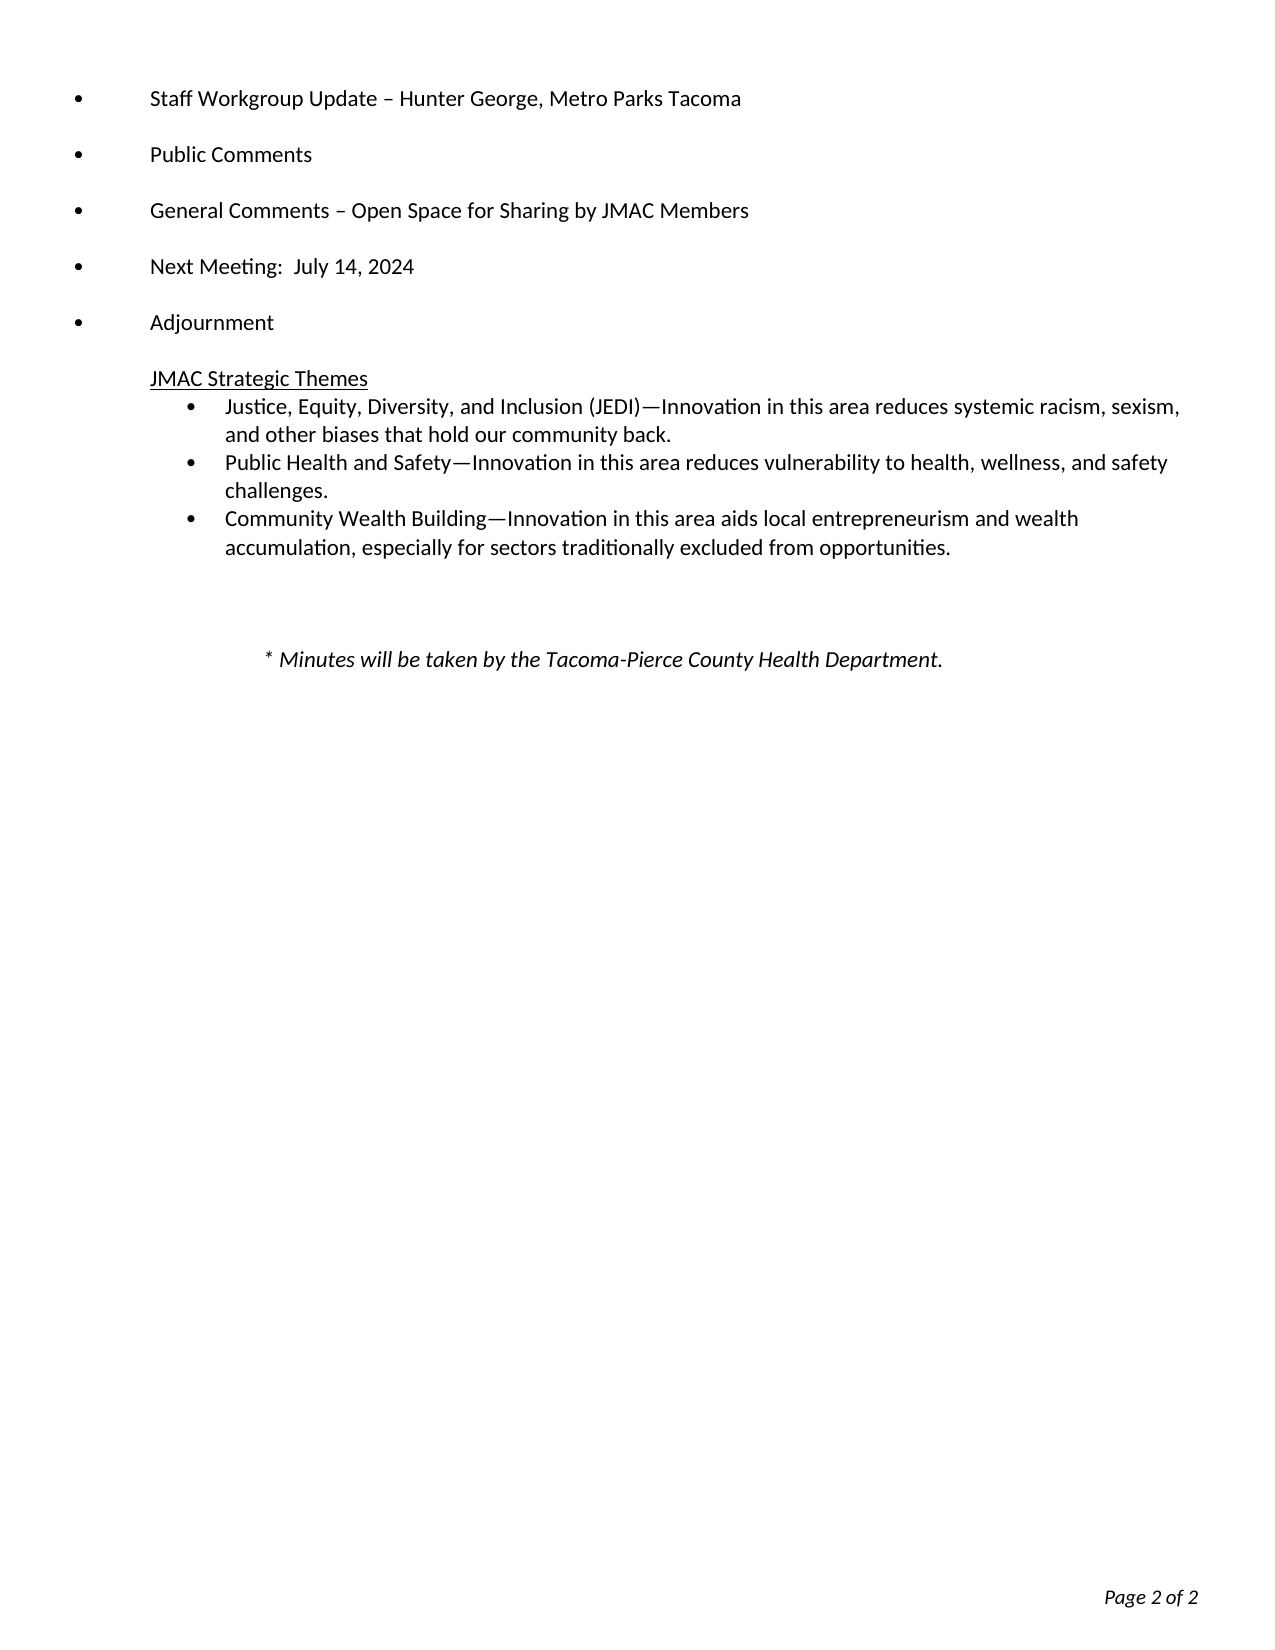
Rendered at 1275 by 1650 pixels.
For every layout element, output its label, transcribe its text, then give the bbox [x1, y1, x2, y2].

list Adjournment [75, 308, 1200, 336]
list General Comments – Open Space for Sharing by JMAC Members [75, 196, 1200, 224]
list Community Wealth Building—Innovation in this area aids local entrepreneurism and wealth accumulation, especially for sectors traditionally excluded from opportunities. [187, 504, 1200, 561]
text JMAC Strategic Themes [75, 364, 1200, 392]
list Public Health and Safety—Innovation in this area reduces vulnerability to health, wellness, and safety challenges. [187, 448, 1200, 504]
text * Minutes will be taken by the Tacoma-Pierce County Health Department. [75, 645, 1200, 673]
list Staff Workgroup Update – Hunter George, Metro Parks Tacoma [75, 84, 1200, 112]
list Justice, Equity, Diversity, and Inclusion (JEDI)—Innovation in this area reduces systemic racism, sexism, and other biases that hold our community back. [187, 392, 1200, 448]
list Next Meeting: July 14, 2024 [75, 252, 1200, 280]
list Public Comments [75, 140, 1200, 168]
